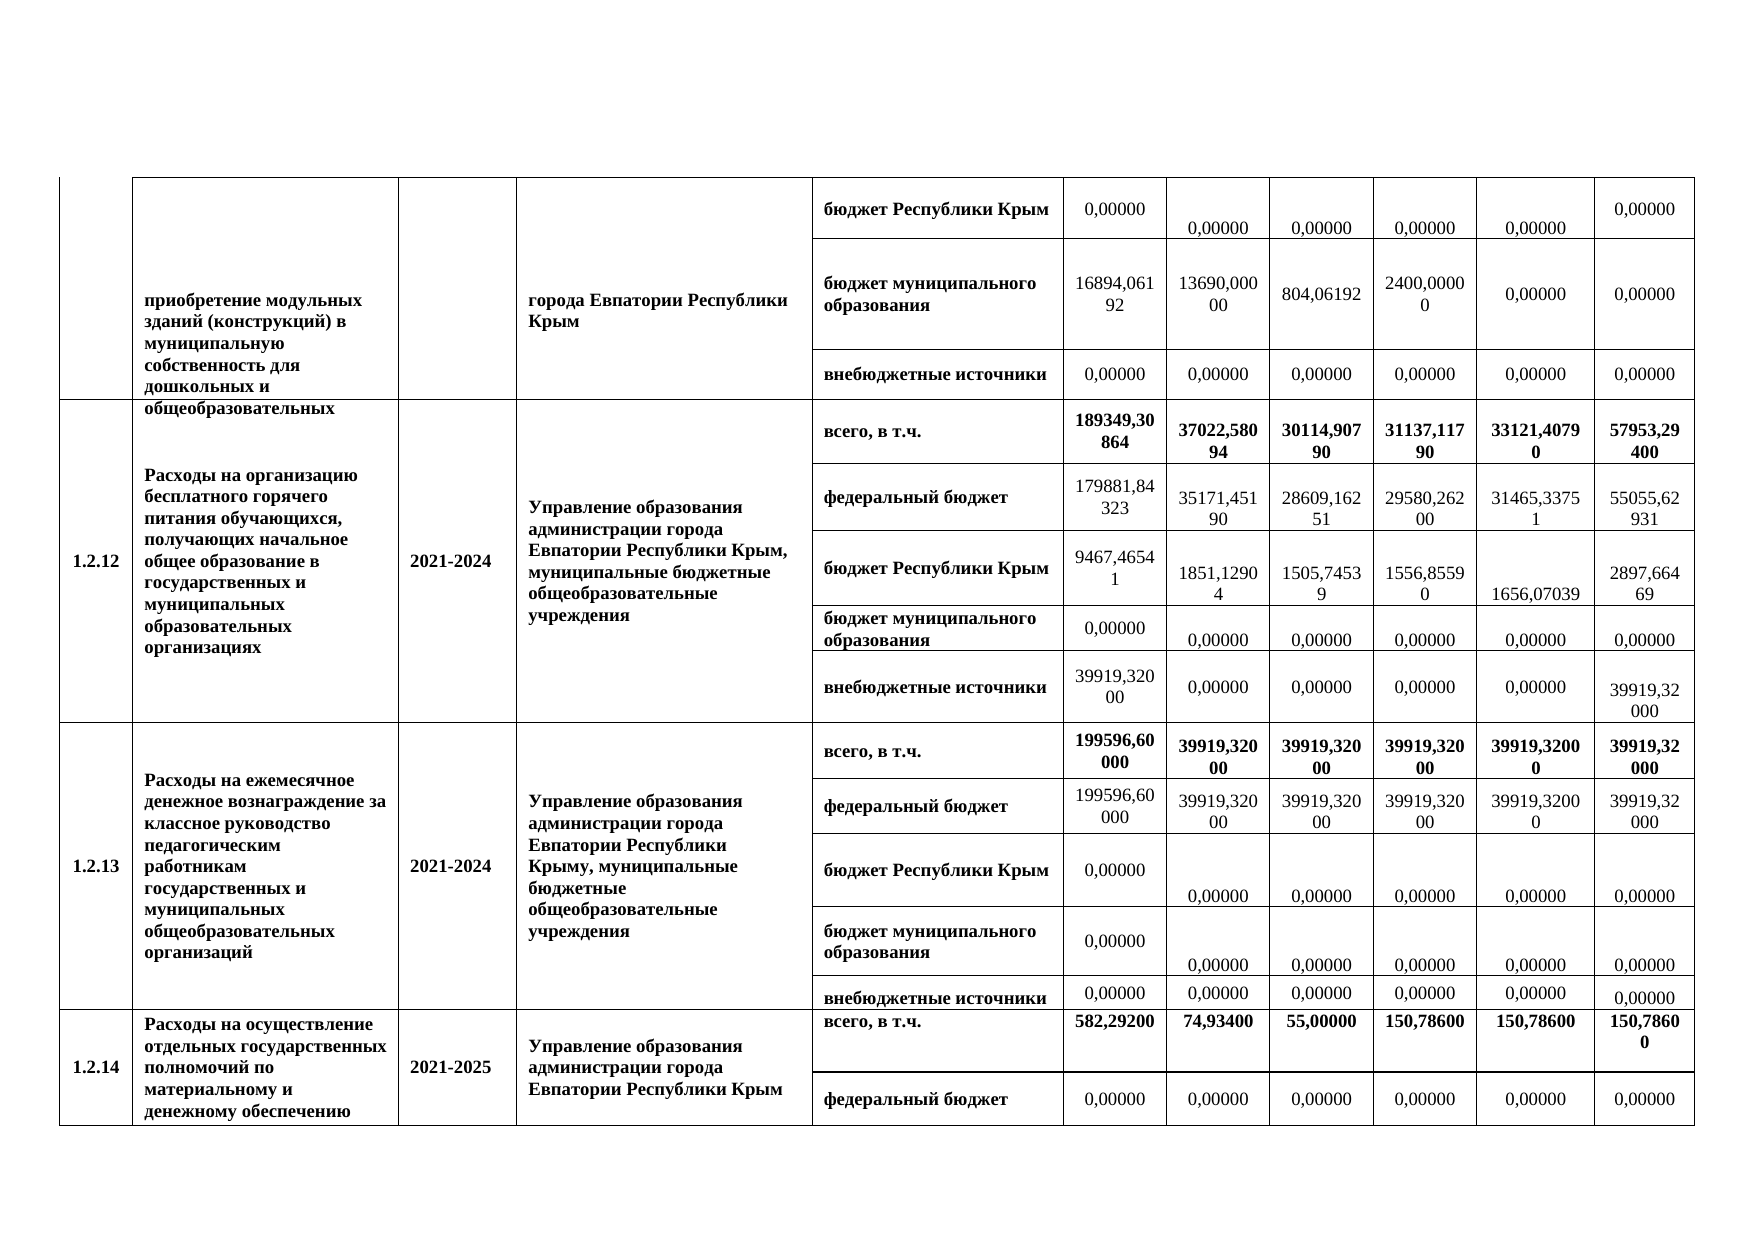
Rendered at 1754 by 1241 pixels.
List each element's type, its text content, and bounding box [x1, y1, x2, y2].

table_cell 0,00000 [1595, 834, 1694, 906]
table_cell 0,00000 [1167, 606, 1269, 650]
table_cell 0,00000 [1064, 1073, 1166, 1124]
table_cell бюджет Республики Крым [813, 178, 1063, 238]
table_cell федеральный бюджет [813, 779, 1063, 833]
table_cell 37022,58094 [1167, 400, 1269, 462]
table_cell 0,00000 [1374, 976, 1476, 1009]
table_cell 39919,32000 [1477, 779, 1594, 833]
table_cell 0,00000 [1595, 976, 1694, 1009]
table_cell 1556,85590 [1374, 531, 1476, 605]
table_cell 0,00000 [1270, 606, 1373, 650]
table_cell 39919,32000 [1595, 651, 1694, 722]
table_cell 0,00000 [1064, 907, 1166, 975]
table_cell 2897,66469 [1595, 531, 1694, 605]
table_cell 31137,11790 [1374, 400, 1476, 462]
table_cell 39919,32000 [1167, 723, 1269, 778]
table_cell 39919,32000 [1374, 723, 1476, 778]
table_cell 57953,29400 [1595, 400, 1694, 462]
table_cell 29580,26200 [1374, 464, 1476, 530]
table_cell 0,00000 [1374, 907, 1476, 975]
table_cell 9467,46541 [1064, 531, 1166, 605]
table_cell 150,78600 [1374, 1010, 1476, 1071]
table_cell 0,00000 [1270, 1073, 1373, 1124]
table_cell 0,00000 [1477, 178, 1594, 238]
table_cell 35171,45190 [1167, 464, 1269, 530]
table_cell всего, в т.ч. [813, 400, 1063, 462]
table_cell 582,29200 [1064, 1010, 1166, 1071]
table_cell 0,00000 [1270, 178, 1373, 238]
table_cell 16894,06192 [1064, 239, 1166, 348]
table_cell 150,78600 [1595, 1010, 1694, 1071]
table_cell 0,00000 [1064, 834, 1166, 906]
table_cell 1.2.14 [60, 1010, 132, 1124]
table_cell 0,00000 [1595, 1073, 1694, 1124]
table_cell 0,00000 [1167, 1073, 1269, 1124]
table_cell 33121,40790 [1477, 400, 1594, 462]
table_cell бюджет муниципального образования [813, 606, 1063, 650]
table_cell 0,00000 [1374, 350, 1476, 398]
table_cell 0,00000 [1477, 1073, 1594, 1124]
table_cell 189349,30864 [1064, 400, 1166, 462]
table_cell 30114,90790 [1270, 400, 1373, 462]
table_cell федеральный бюджет [813, 464, 1063, 530]
table_cell 0,00000 [1477, 239, 1594, 348]
table_cell 39919,32000 [1374, 779, 1476, 833]
table_cell Расходы на организацию бесплатного горячего питания обучающихся, получающих начальное общее образование в государственных и муниципальных образовательных организациях [133, 400, 398, 722]
table_cell 39919,32000 [1595, 723, 1694, 778]
table_cell всего, в т.ч. [813, 723, 1063, 778]
table_cell 1656,07039 [1477, 531, 1594, 605]
table_cell 0,00000 [1374, 178, 1476, 238]
table_cell бюджет Республики Крым [813, 834, 1063, 906]
table_cell 0,00000 [1064, 976, 1166, 1009]
table_cell Управление образования администрации города Евпатории Республики Крыму, муниципальные бюджетные общеобразовательные учреждения [517, 723, 812, 1009]
table_cell 0,00000 [1270, 976, 1373, 1009]
table_cell 0,00000 [1167, 178, 1269, 238]
table_cell 0,00000 [1270, 907, 1373, 975]
table_cell бюджет муниципального образования [813, 907, 1063, 975]
table_cell внебюджетные источники [813, 651, 1063, 722]
table_cell 39919,32000 [1595, 779, 1694, 833]
table_cell Управление образования администрации города Евпатории Республики Крым, муниципальные бюджетные общеобразовательные учреждения [517, 400, 812, 722]
table_cell 0,00000 [1167, 350, 1269, 398]
table_cell 74,93400 [1167, 1010, 1269, 1071]
table_cell 0,00000 [1064, 606, 1166, 650]
table_cell 31465,33751 [1477, 464, 1594, 530]
table_cell 0,00000 [1167, 834, 1269, 906]
table_cell 0,00000 [1167, 907, 1269, 975]
table_cell 0,00000 [1374, 834, 1476, 906]
table_cell 0,00000 [1374, 606, 1476, 650]
table_cell 0,00000 [1064, 350, 1166, 398]
table_cell 0,00000 [1477, 834, 1594, 906]
table_cell бюджет Республики Крым [813, 531, 1063, 605]
table_cell 0,00000 [1477, 606, 1594, 650]
table_cell Управление образования администрации города Евпатории Республики Крым [517, 1010, 812, 1124]
table_cell 0,00000 [1595, 239, 1694, 348]
table_cell 0,00000 [1270, 651, 1373, 722]
table_cell бюджет муниципального образования [813, 239, 1063, 348]
table_cell внебюджетные источники [813, 976, 1063, 1009]
table_cell 0,00000 [1064, 178, 1166, 238]
table_cell 0,00000 [1167, 651, 1269, 722]
table_cell 1851,12904 [1167, 531, 1269, 605]
table_cell 13690,00000 [1167, 239, 1269, 348]
table_cell Расходы на ежемесячное денежное вознаграждение за классное руководство педагогическим работникам государственных и муниципальных общеобразовательных организаций [133, 723, 398, 1009]
table_cell 1505,74539 [1270, 531, 1373, 605]
table_cell 55,00000 [1270, 1010, 1373, 1071]
table_cell 0,00000 [1595, 178, 1694, 238]
table_cell всего, в т.ч. [813, 1010, 1063, 1071]
table_cell 150,78600 [1477, 1010, 1594, 1071]
table_cell Расходы на осуществление отдельных государственных полномочий по материальному и денежному обеспечению одеждой, обувью и мягким инвентарем лиц из числа детей-сирот и детей, оставшихся без попечения родителей, обучающихся в муниципальных образовательных организациях [133, 1010, 398, 1124]
table_cell 28609,16251 [1270, 464, 1373, 530]
table_cell 0,00000 [1374, 1073, 1476, 1124]
table_cell 0,00000 [1374, 651, 1476, 722]
table_cell 0,00000 [1595, 907, 1694, 975]
table_cell 1.2.12 [60, 400, 132, 722]
table_cell 0,00000 [1477, 350, 1594, 398]
table_cell 39919,32000 [1477, 723, 1594, 778]
table_cell 0,00000 [1167, 976, 1269, 1009]
table_cell 199596,60000 [1064, 779, 1166, 833]
table_cell 2400,00000 [1374, 239, 1476, 348]
table_cell внебюджетные источники [813, 350, 1063, 398]
table_cell 179881,84323 [1064, 464, 1166, 530]
table_cell 0,00000 [1477, 907, 1594, 975]
table_cell 2021-2024 [399, 723, 516, 1009]
table_cell 0,00000 [1477, 651, 1594, 722]
table_cell 0,00000 [1595, 350, 1694, 398]
table_cell 1.2.13 [60, 723, 132, 1009]
table_cell 0,00000 [1477, 976, 1594, 1009]
table_cell 39919,32000 [1167, 779, 1269, 833]
table_cell 0,00000 [1270, 834, 1373, 906]
table_cell 199596,60000 [1064, 723, 1166, 778]
table_cell 55055,62931 [1595, 464, 1694, 530]
table_cell 39919,32000 [1064, 651, 1166, 722]
table_cell 39919,32000 [1270, 723, 1373, 778]
table_cell 0,00000 [1270, 350, 1373, 398]
table_cell 804,06192 [1270, 239, 1373, 348]
table_cell 2021-2024 [399, 400, 516, 722]
table_cell 2021-2025 [399, 1010, 516, 1124]
table_cell 0,00000 [1595, 606, 1694, 650]
table_cell 39919,32000 [1270, 779, 1373, 833]
table_cell федеральный бюджет [813, 1073, 1063, 1124]
